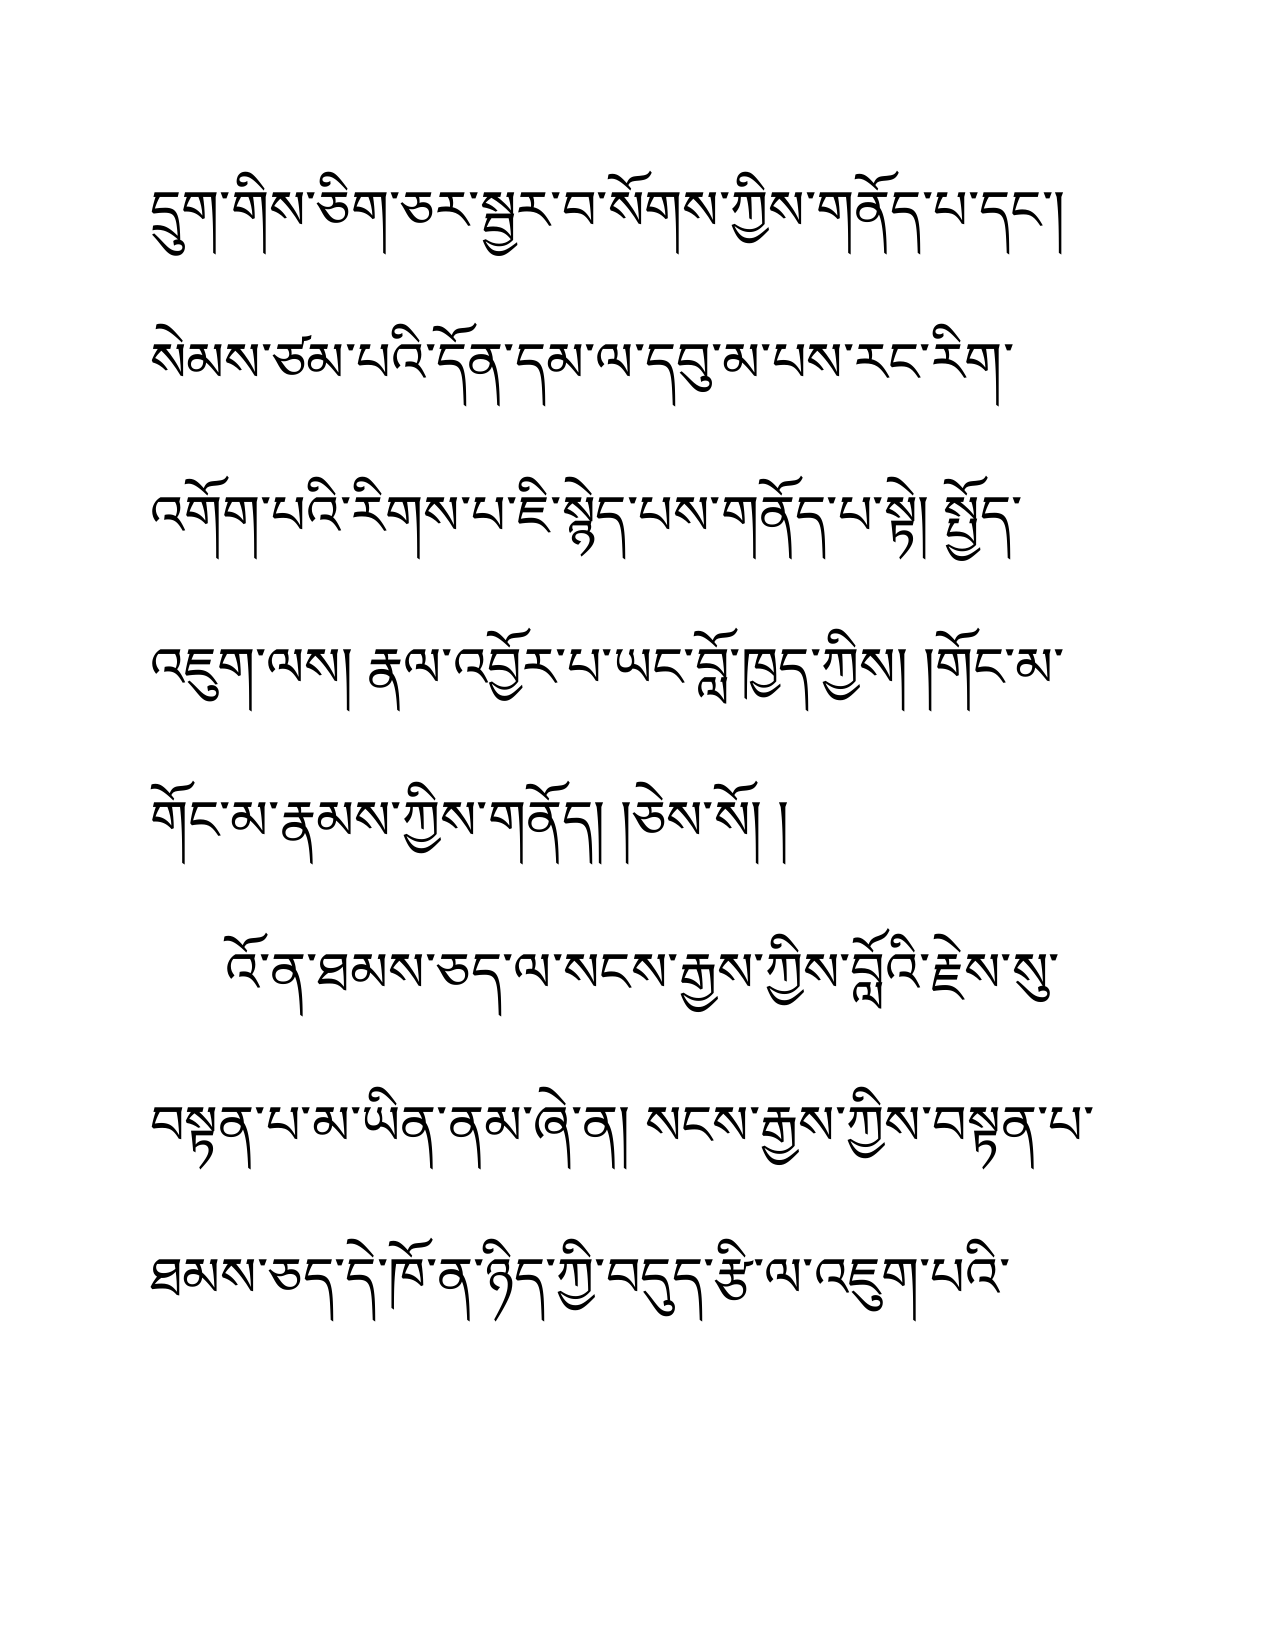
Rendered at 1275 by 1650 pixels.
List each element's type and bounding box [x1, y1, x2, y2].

text [150, 150, 1125, 912]
text [150, 912, 1125, 1370]
